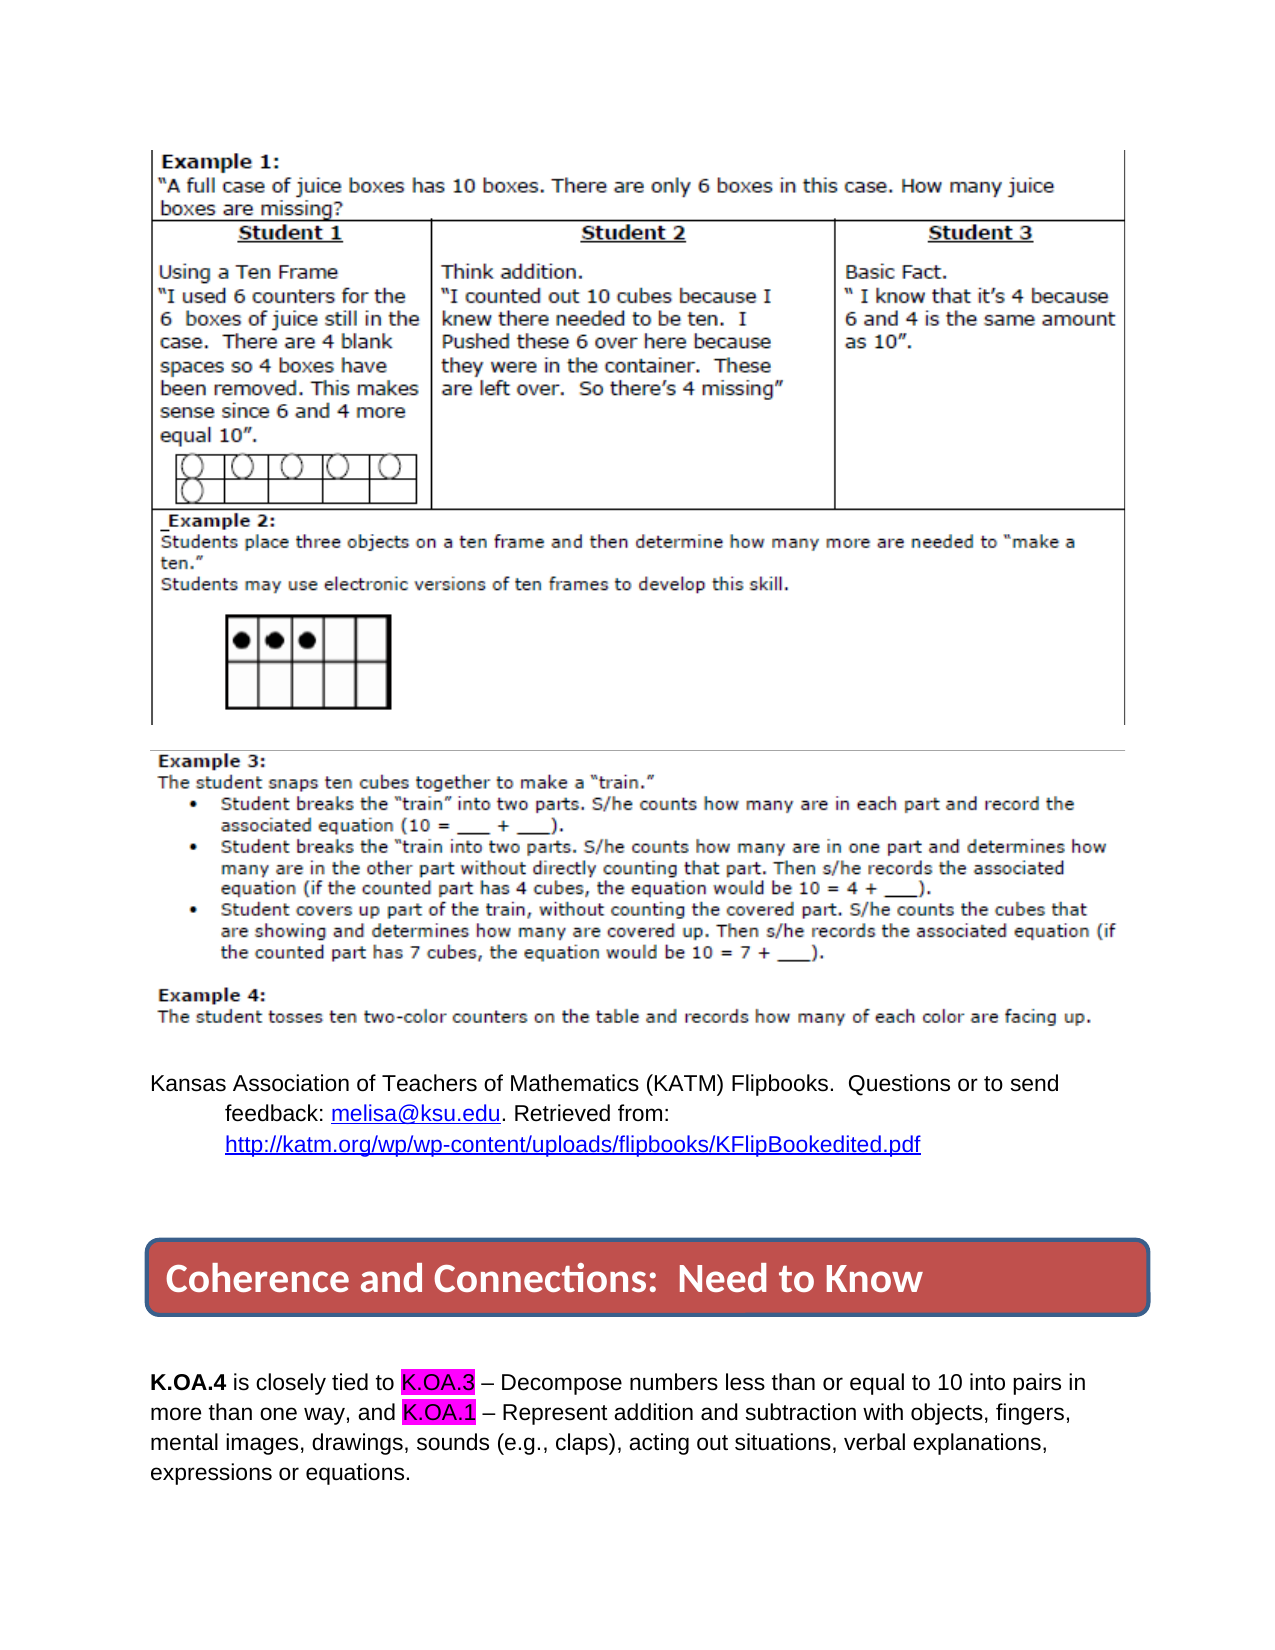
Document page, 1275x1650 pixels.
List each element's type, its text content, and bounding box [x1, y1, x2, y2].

text K.OA.4 is closely tied to K.OA.3 – Decompose numbers less than or equal to 10 into pairs in more than one way, and K.OA.1 – Represent addition and subtraction with objects, fingers, mental images, drawings, sounds (e.g., claps), acting out situations, verbal explanations, expressions or equations. [150, 1369, 1125, 1486]
picture [150, 150, 1125, 725]
picture [150, 750, 1125, 1046]
text Kansas Association of Teachers of Mathematics (KATM) Flipbooks. Questions or to send feedback: melisa@ksu.edu. Retrieved from: http://katm.org/wp/wp-content/uploads/flipbooks/KFlipBookedited.pdf [150, 1070, 1125, 1157]
